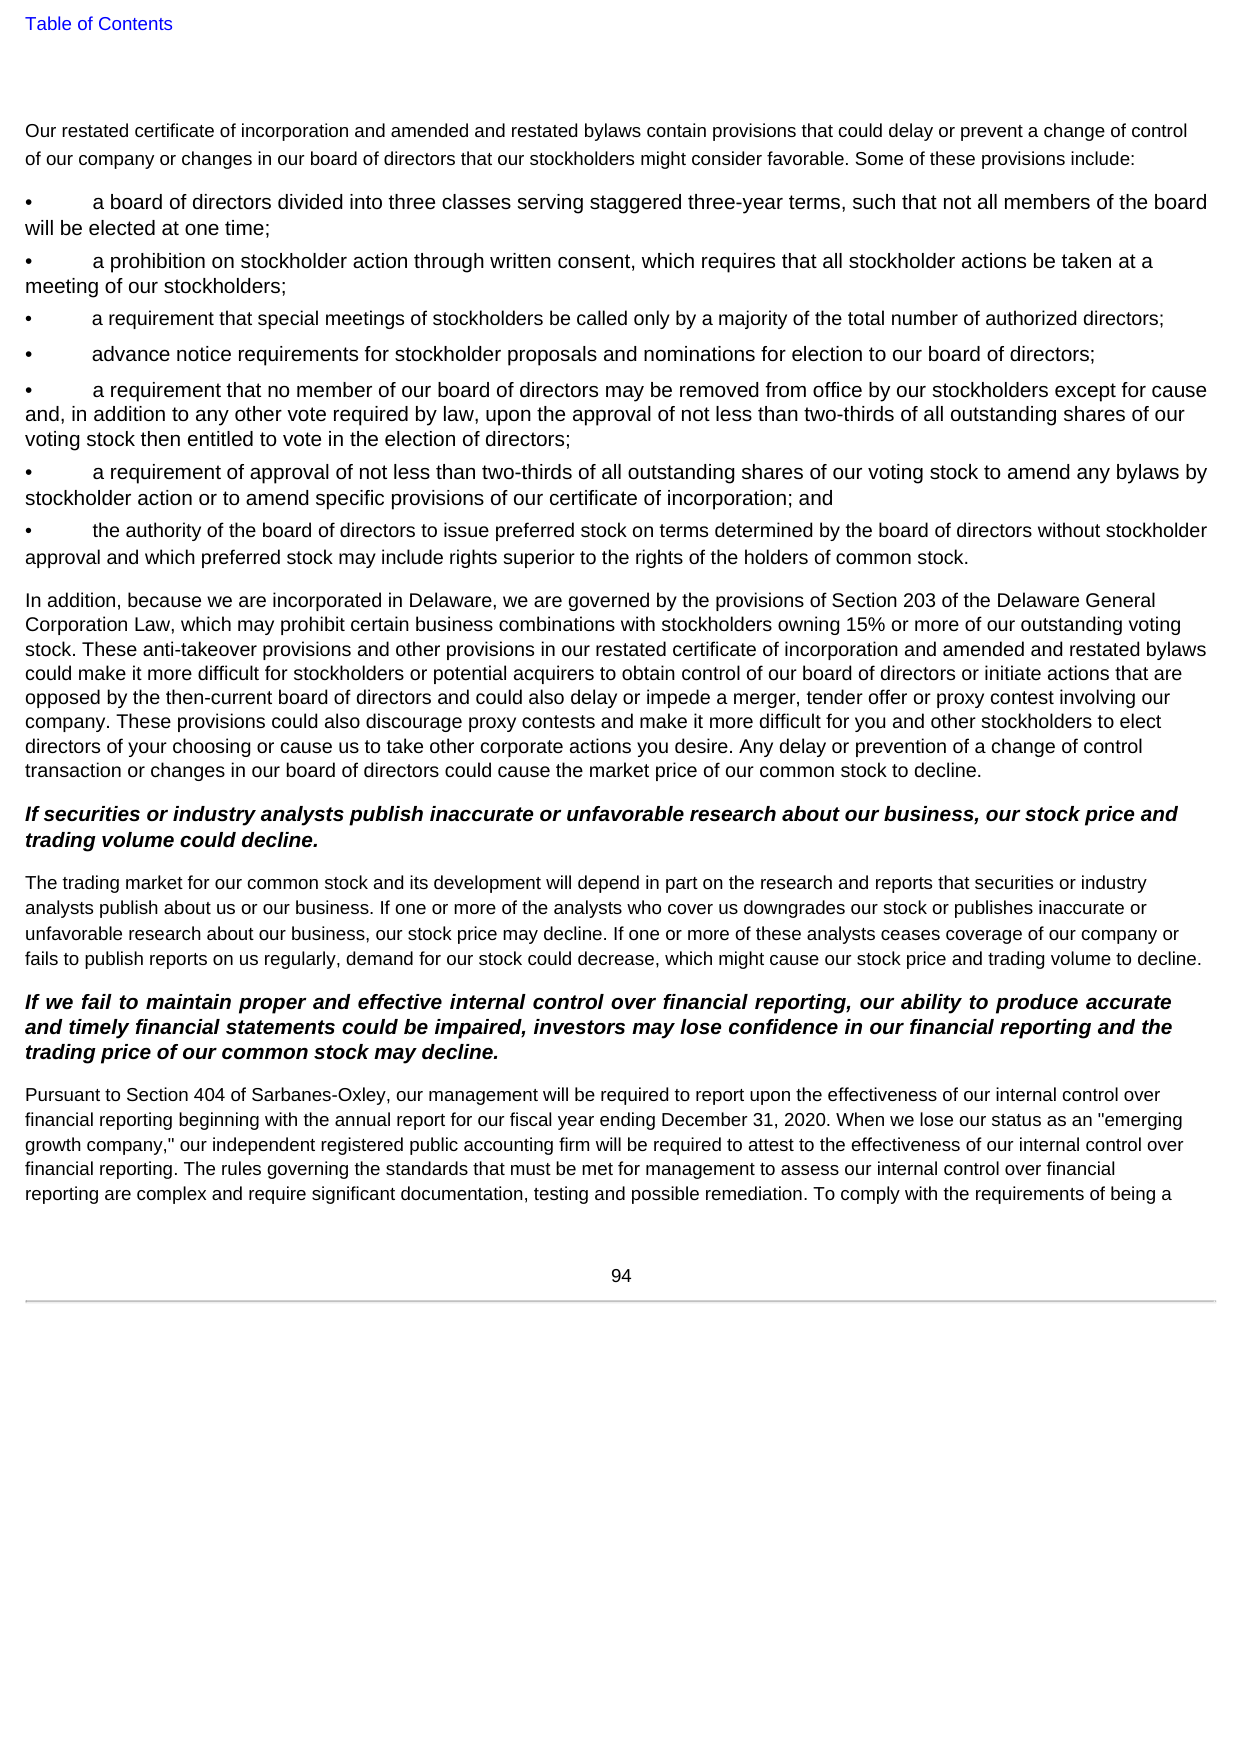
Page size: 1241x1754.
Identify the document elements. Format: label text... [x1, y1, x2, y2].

text Table of Contents [25, 13, 1211, 34]
list a prohibition on stockholder action through written consent, which requires that all stockholder actions be taken at a meeting of our stockholders; [25, 248, 1211, 298]
text Our restated certificate of incorporation and amended and restated bylaws contain provisions that could delay or prevent a change of control of our company or changes in our board of directors that our stockholders might consider favorable. Some of these provisions include: [25, 120, 1205, 169]
list a requirement that special meetings of stockholders be called only by a majority of the total number of authorized directors; [25, 307, 1211, 330]
list a board of directors divided into three classes serving staggered three-year terms, such that not all members of the board will be elected at one time; [25, 190, 1211, 239]
list a requirement that no member of our board of directors may be removed from office by our stockholders except for cause and, in addition to any other vote required by law, upon the approval of not less than two-thirds of all outstanding shares of our voting stock then entitled to vote in the election of directors; [25, 377, 1211, 451]
text If securities or industry analysts publish inaccurate or unfavorable research about our business, our stock price and trading volume could decline. [25, 802, 1199, 852]
text Pursuant to Section 404 of Sarbanes-Oxley, our management will be required to report upon the effectiveness of our internal control over financial reporting beginning with the annual report for our fiscal year ending December 31, 2020. When we lose our status as an "emerging growth company," our independent registered public accounting firm will be required to attest to the effectiveness of our internal control over financial reporting. The rules governing the standards that must be met for management to assess our internal control over financial reporting are complex and require significant documentation, testing and possible remediation. To comply with the requirements of being a [25, 1084, 1194, 1204]
picture [23, 1297, 1217, 1305]
list the authority of the board of directors to issue preferred stock on terms determined by the board of directors without stockholder approval and which preferred stock may include rights superior to the rights of the holders of common stock. [25, 519, 1211, 569]
text If we fail to maintain proper and effective internal control over financial reporting, our ability to produce accurate and timely financial statements could be impaired, investors may lose confidence in our financial reporting and the trading price of our common stock may decline. [25, 990, 1174, 1063]
list advance notice requirements for stockholder proposals and nominations for election to our board of directors; [25, 342, 1211, 366]
text The trading market for our common stock and its development will depend in part on the research and reports that securities or industry analysts publish about us or our business. If one or more of the analysts who cover us downgrades our stock or publishes inaccurate or unfavorable research about our business, our stock price may decline. If one or more of these analysts ceases coverage of our company or fails to publish reports on us regularly, demand for our stock could decrease, which might cause our stock price and trading volume to decline. [25, 872, 1203, 969]
list a requirement of approval of not less than two-thirds of all outstanding shares of our voting stock to amend any bylaws by stockholder action or to amend specific provisions of our certificate of incorporation; and [25, 460, 1211, 510]
text In addition, because we are incorporated in Delaware, we are governed by the provisions of Section 203 of the Delaware General Corporation Law, which may prohibit certain business combinations with stockholders owning 15% or more of our outstanding voting stock. These anti-takeover provisions and other provisions in our restated certificate of incorporation and amended and restated bylaws could make it more difficult for stockholders or potential acquirers to obtain control of our board of directors or initiate actions that are opposed by the then-current board of directors and could also delay or impede a merger, tender offer or proxy contest involving our company. These provisions could also discourage proxy contests and make it more difficult for you and other stockholders to elect directors of your choosing or cause us to take other corporate actions you desire. Any delay or prevention of a change of control transaction or changes in our board of directors could cause the market price of our common stock to decline. [25, 589, 1211, 781]
text 94 [25, 1264, 1217, 1286]
